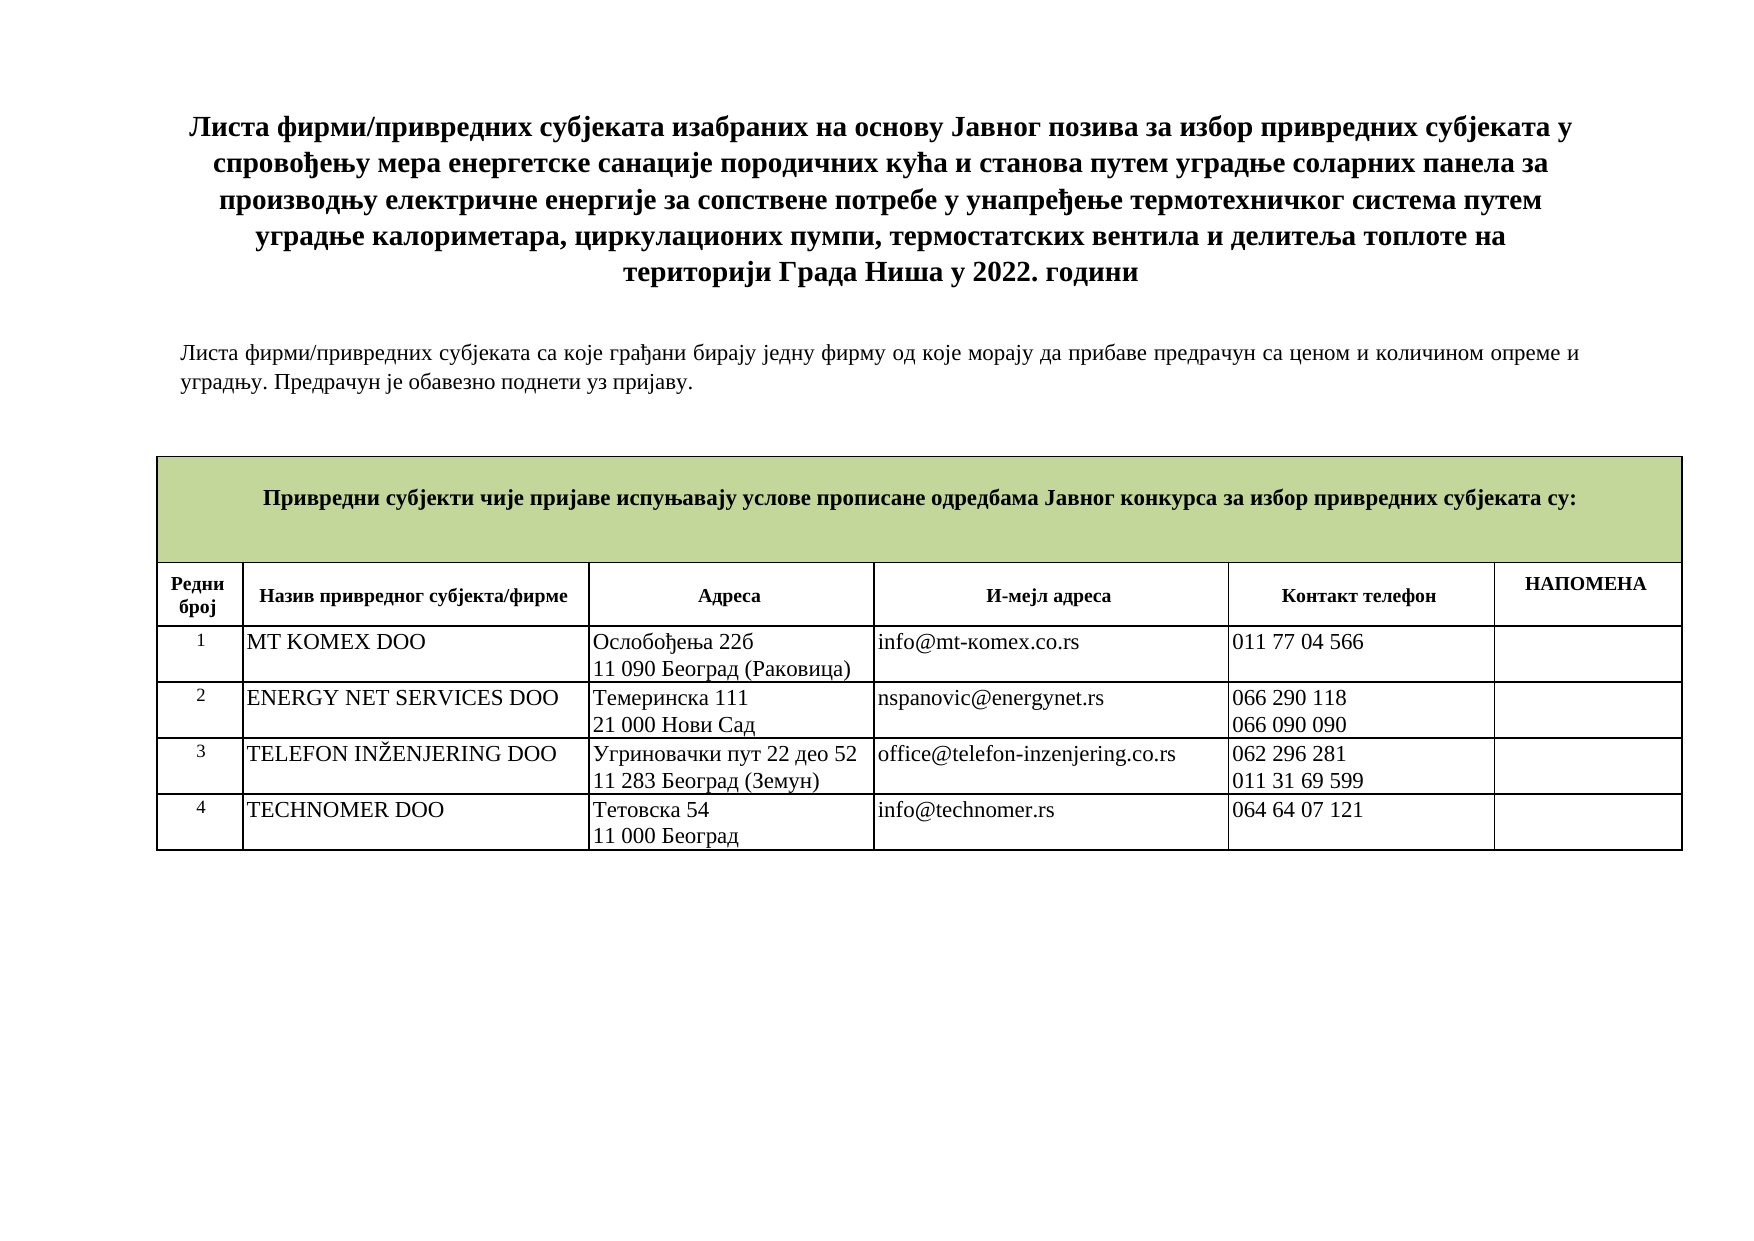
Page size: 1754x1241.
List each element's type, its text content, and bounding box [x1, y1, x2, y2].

table_cell 3 [158, 739, 242, 793]
table_cell Тетовска 54 11 000 Београд [590, 795, 873, 849]
table_cell office@telefon-inzenjering.co.rs [875, 739, 1228, 793]
table_cell [1495, 739, 1681, 793]
table_cell Редни број [158, 563, 242, 625]
table_cell И-мејл адреса [875, 563, 1228, 625]
table_cell 1 [158, 627, 242, 681]
table_header Привредни субјекти чије пријаве испуњавају услове прописане одредбама Јавног конкурса за избор привредних субјеката су: [158, 457, 1681, 562]
table_cell 066 290 118 066 090 090 [1229, 683, 1494, 737]
table_cell nspanovic@energynet.rs [875, 683, 1228, 737]
table_cell 4 [158, 795, 242, 849]
table_cell Адреса [590, 563, 873, 625]
text Листа фирми/привредних субјеката са које грађани бирају једну фирму од које морају да прибаве предрачун са ценом и количином опреме и уградњу. Предрачун је обавезно поднети уз пријаву. [180, 339, 1581, 394]
table_cell 011 77 04 566 [1229, 627, 1494, 681]
table_cell 064 64 07 121 [1229, 795, 1494, 849]
table_cell TELEFON INŽENJERING DOO [244, 739, 588, 793]
table_cell [1495, 627, 1681, 681]
text Листа фирми/привредних субјеката изабраних на основу Јавног позива за избор привредних субјеката у спровођењу мера енергетске санације породичних кућа и станова путем уградње соларних панела за производњу електричне енергије за сопствене потребе у унапређење термотехничког система путем уградње калориметара, циркулационих пумпи, термостатских вентила и делитеља топлоте на територији Града Ниша у 2022. години [180, 109, 1581, 288]
table_cell Темеринска 111 21 000 Нови Сад [590, 683, 873, 737]
table_cell [1495, 683, 1681, 737]
table_cell 062 296 281 011 31 69 599 [1229, 739, 1494, 793]
table_cell Угриновачки пут 22 део 52 11 283 Београд (Земун) [590, 739, 873, 793]
table_cell 2 [158, 683, 242, 737]
table_cell TECHNOMER DOO [244, 795, 588, 849]
table_cell info@mt-кomex.co.rs [875, 627, 1228, 681]
table_cell MT KOMEX DOO [244, 627, 588, 681]
table_cell Назив привредног субјекта/фирме [244, 563, 588, 625]
table_cell НАПОМЕНА [1495, 563, 1681, 625]
table_cell info@technomer.rs [875, 795, 1228, 849]
table_cell Контакт телефон [1229, 563, 1494, 625]
table_cell ENERGY NET SERVICES DOO [244, 683, 588, 737]
table_cell [1495, 795, 1681, 849]
table_cell Ослобођења 22б 11 090 Београд (Раковица) [590, 627, 873, 681]
